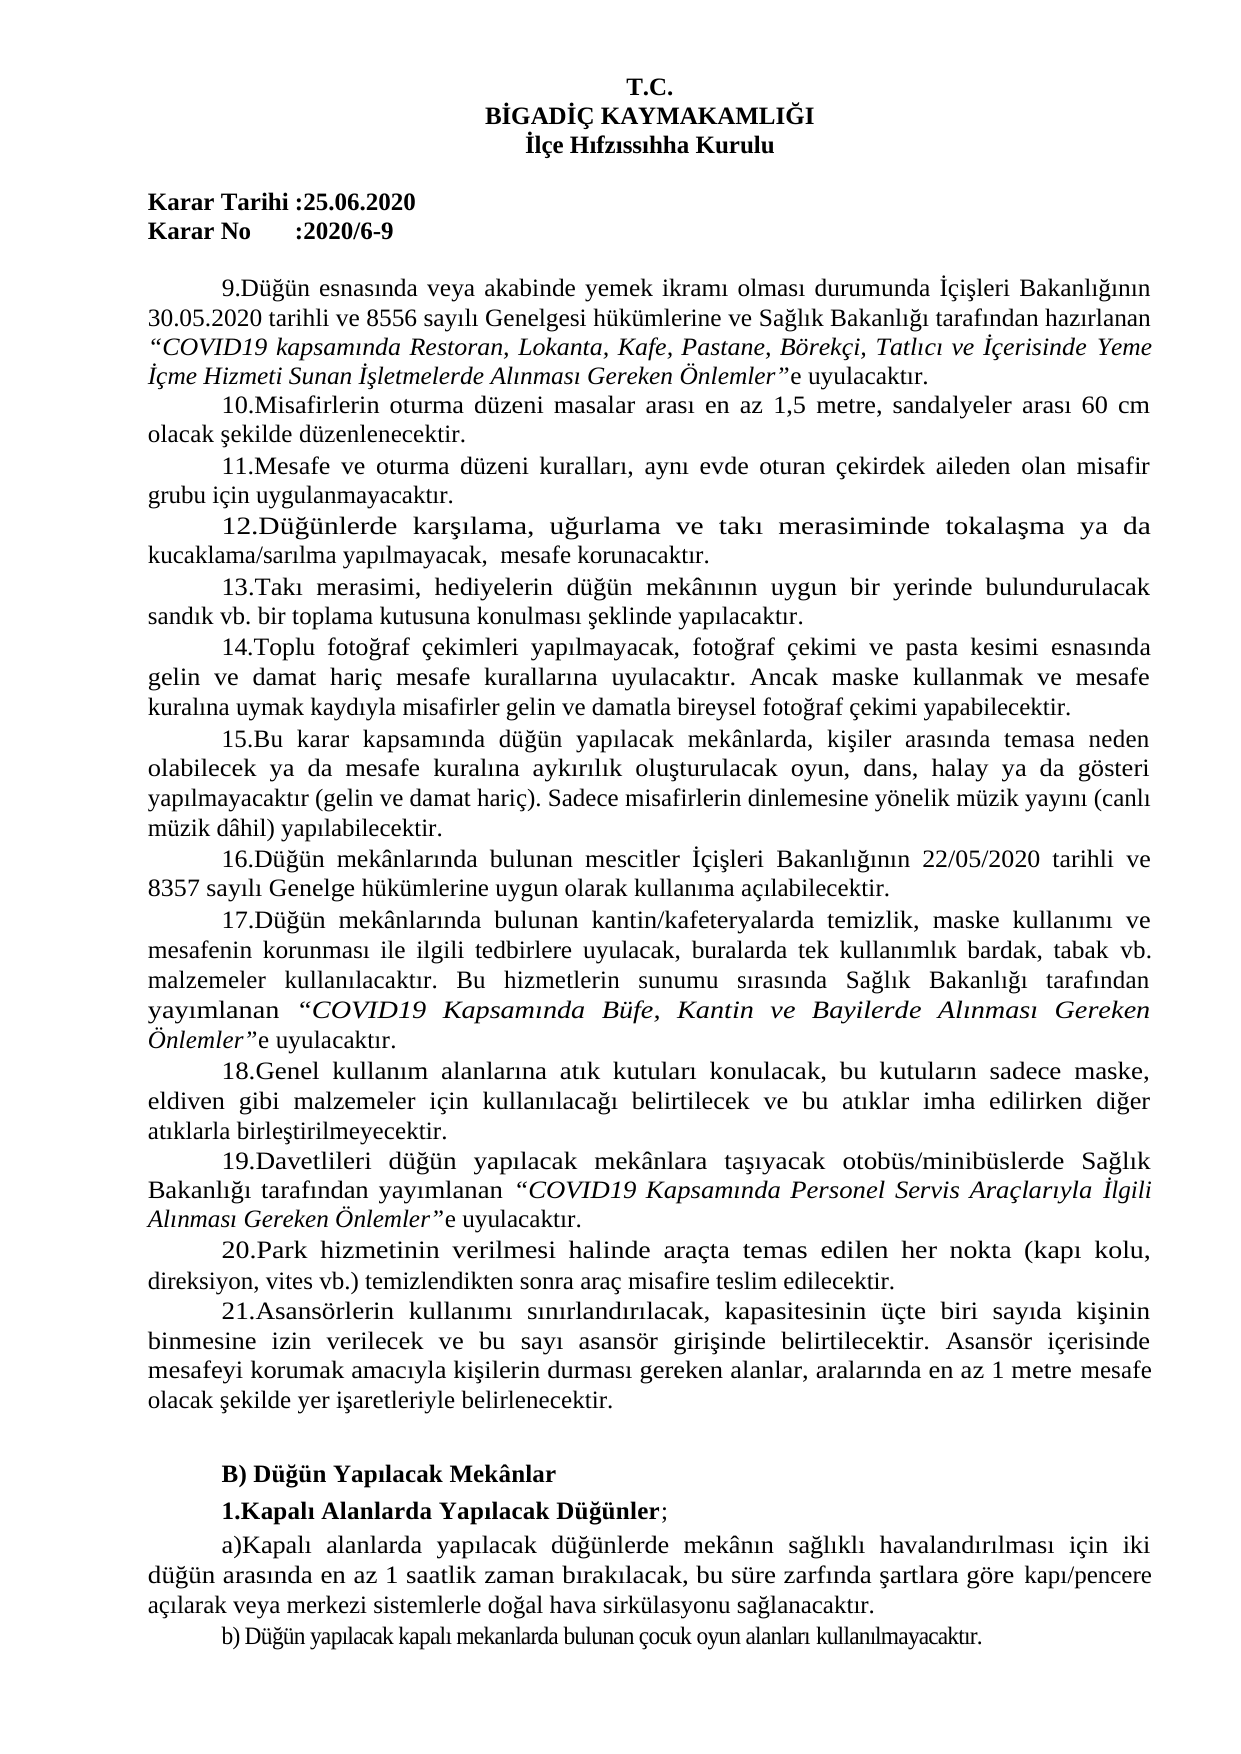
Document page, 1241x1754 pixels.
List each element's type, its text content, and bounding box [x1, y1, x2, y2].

text 12.Düğünlerde karşılama, uğurlama ve takı merasiminde tokalaşma ya da kucaklama/sarılma yapılmayacak, mesafe korunacaktır. [148, 511, 1152, 569]
text 20.Park hizmetinin verilmesi halinde araçta temas edilen her nokta (kapı kolu, direksiyon, vites vb.) temizlendikten sonra araç misafire teslim edilecektir. [148, 1233, 1152, 1296]
text 13.Takı merasimi, hediyelerin düğün mekânının uygun bir yerinde bulundurulacak sandık vb. bir toplama kutusuna konulması şeklinde yapılacaktır. [148, 572, 1152, 630]
text B) Düğün Yapılacak Mekânlar [148, 1459, 1152, 1488]
text 10.Misafirlerin oturma düzeni masalar arası en az 1,5 metre, sandalyeler arası 60 cm olacak şekilde düzenlenecektir. [148, 390, 1152, 449]
text a)Kapalı alanlarda yapılacak düğünlerde mekânın sağlıklı havalandırılması için iki düğün arasında en az 1 saatlik zaman bırakılacak, bu süre zarfında şartlara göre kapı/pencere açılarak veya merkezi sistemlerle doğal hava sirkülasyonu sağlanacaktır. [148, 1529, 1152, 1619]
text 18.Genel kullanım alanlarına atık kutuları konulacak, bu kutuların sadece maske, eldiven gibi malzemeler için kullanılacağı belirtilecek ve bu atıklar imha edilirken diğer atıklarla birleştirilmeyecektir. [148, 1055, 1152, 1146]
text b) Düğün yapılacak kapalı mekanlarda bulunan çocuk oyun alanları kullanılmayacaktır. [148, 1621, 1152, 1651]
text 16.Düğün mekânlarında bulunan mescitler İçişleri Bakanlığının 22/05/2020 tarihli ve 8357 sayılı Genelge hükümlerine uygun olarak kullanıma açılabilecektir. [148, 844, 1152, 903]
text 14.Toplu fotoğraf çekimleri yapılmayacak, fotoğraf çekimi ve pasta kesimi esnasında gelin ve damat hariç mesafe kurallarına uyulacaktır. Ancak maske kullanmak ve mesafe kuralına uymak kaydıyla misafirler gelin ve damatla bireysel fotoğraf çekimi yapabilecektir. [148, 631, 1152, 722]
text 11.Mesafe ve oturma düzeni kuralları, aynı evde oturan çekirdek aileden olan misafir grubu için uygulanmayacaktır. [148, 451, 1152, 509]
text 21.Asansörlerin kullanımı sınırlandırılacak, kapasitesinin üçte biri sayıda kişinin binmesine izin verilecek ve bu sayı asansör girişinde belirtilecektir. Asansör içerisinde mesafeyi korumak amacıyla kişilerin durması gereken alanlar, aralarında en az 1 metre mesafe olacak şekilde yer işaretleriyle belirlenecektir. [148, 1296, 1152, 1415]
text 15.Bu karar kapsamında düğün yapılacak mekânlarda, kişiler arasında temasa neden olabilecek ya da mesafe kuralına aykırılık oluşturulacak oyun, dans, halay ya da gösteri yapılmayacaktır (gelin ve damat hariç). Sadece misafirlerin dinlemesine yönelik müzik yayını (canlı müzik dâhil) yapılabilecektir. [148, 723, 1152, 842]
text 9.Düğün esnasında veya akabinde yemek ikramı olması durumunda İçişleri Bakanlığının 30.05.2020 tarihli ve 8556 sayılı Genelgesi hükümlerine ve Sağlık Bakanlığı tarafından hazırlanan “COVID19 kapsamında Restoran, Lokanta, Kafe, Pastane, Börekçi, Tatlıcı ve İçerisinde Yeme İçme Hizmeti Sunan İşletmelerde Alınması Gereken Önlemler”e uyulacaktır. [148, 273, 1152, 390]
text 19.Davetlileri düğün yapılacak mekânlara taşıyacak otobüs/minibüslerde Sağlık Bakanlığı tarafından yayımlanan “COVID19 Kapsamında Personel Servis Araçlarıyla İlgili Alınması Gereken Önlemler”e uyulacaktır. [148, 1147, 1152, 1233]
text 17.Düğün mekânlarında bulunan kantin/kafeteryalarda temizlik, maske kullanımı ve mesafenin korunması ile ilgili tedbirlere uyulacak, buralarda tek kullanımlık bardak, tabak vb. malzemeler kullanılacaktır. Bu hizmetlerin sunumu sırasında Sağlık Bakanlığı tarafından yayımlanan “COVID19 Kapsamında Büfe, Kantin ve Bayilerde Alınması Gereken Önlemler”e uyulacaktır. [148, 904, 1152, 1055]
text 1.Kapalı Alanlarda Yapılacak Düğünler; [148, 1497, 1152, 1525]
